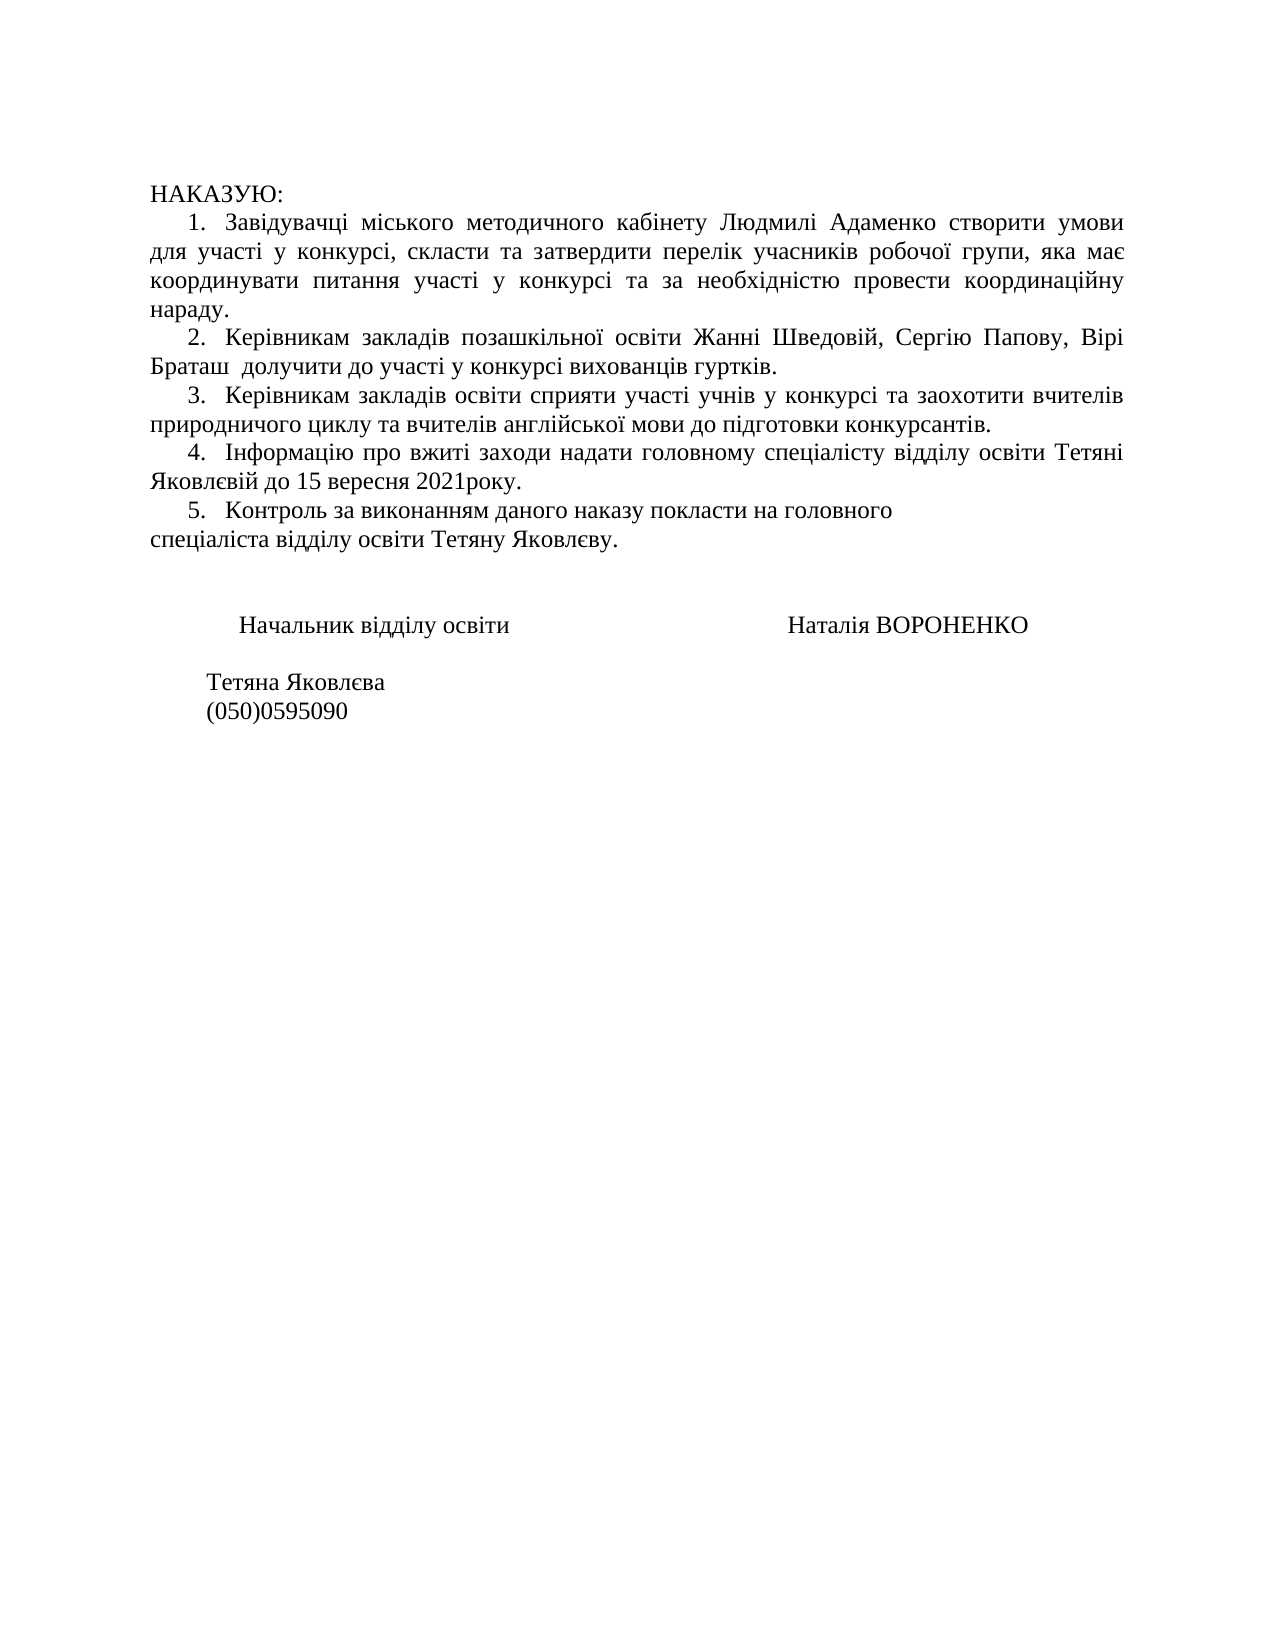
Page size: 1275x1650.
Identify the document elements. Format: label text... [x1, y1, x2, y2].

text Тетяна Яковлєва [150, 667, 1125, 696]
list Керівникам закладів позашкільної освіти Жанні Шведовій, Сергію Папову, Вірі Браташ долучити до участі у конкурсі вихованців гуртків. [150, 322, 1125, 380]
list Інформацію про вжиті заходи надати головному спеціалісту відділу освіти Тетяні Яковлєвій до 15 вересня 2021року. [150, 437, 1125, 495]
text Начальник відділу освіти Наталія ВОРОНЕНКО [239, 610, 1125, 639]
text НАКАЗУЮ: [150, 179, 1125, 207]
text спеціаліста відділу освіти Тетяну Яковлєву. [150, 524, 1125, 552]
list Контроль за виконанням даного наказу покласти на головного [187, 495, 1125, 524]
text (050)0595090 [150, 696, 1125, 725]
list Завідувачці міського методичного кабінету Людмилі Адаменко створити умови для участі у конкурсі, скласти та затвердити перелік учасників робочої групи, яка має координувати питання участі у конкурсі та за необхідністю провести координаційну нараду. [150, 207, 1125, 322]
list Керівникам закладів освіти сприяти участі учнів у конкурсі та заохотити вчителів природничого циклу та вчителів англійської мови до підготовки конкурсантів. [150, 380, 1125, 437]
